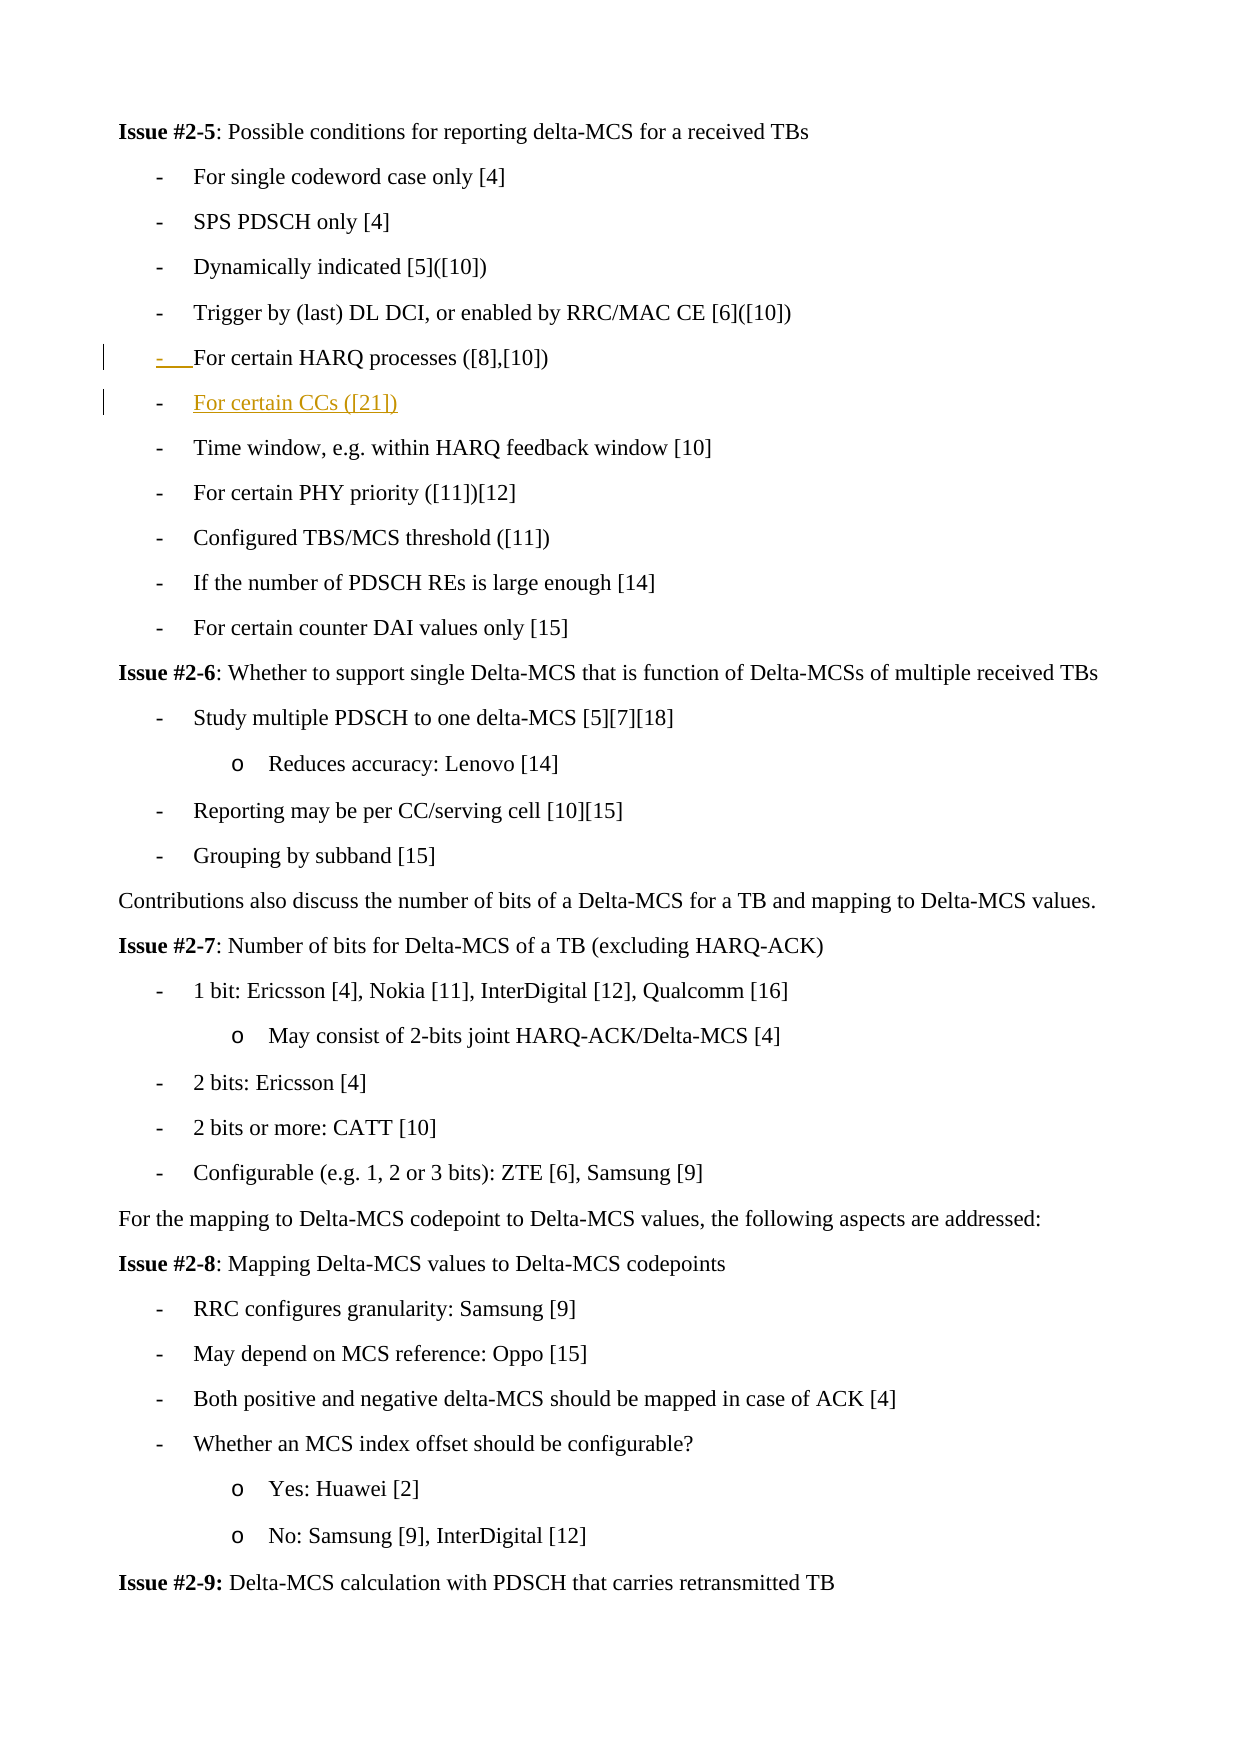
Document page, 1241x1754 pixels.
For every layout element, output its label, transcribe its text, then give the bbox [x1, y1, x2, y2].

list 1 bit: Ericsson [4], Nokia [11], InterDigital [12], Qualcomm [16] [156, 977, 1122, 1003]
list For certain PHY priority ([11])[12] [156, 479, 1122, 505]
list May consist of 2-bits joint HARQ-ACK/Delta-MCS [4] [231, 1022, 1122, 1050]
list Dynamically indicated [5]([10]) [156, 253, 1122, 280]
list Grouping by subband [15] [156, 842, 1122, 868]
list Configured TBS/MCS threshold ([11]) [156, 524, 1122, 550]
list Yes: Huawei [2] [231, 1475, 1122, 1503]
list 2 bits or more: CATT [10] [156, 1114, 1122, 1141]
text Issue #2-9: Delta-MCS calculation with PDSCH that carries retransmitted TB [118, 1569, 1122, 1596]
list 2 bits: Ericsson [4] [156, 1069, 1122, 1096]
list For certain counter DAI values only [15] [156, 614, 1122, 641]
list RRC configures granularity: Samsung [9] [156, 1295, 1122, 1321]
text Issue #2-8: Mapping Delta-MCS values to Delta-MCS codepoints [118, 1250, 1122, 1276]
list For single codeword case only [4] [156, 163, 1122, 189]
list Both positive and negative delta-MCS should be mapped in case of ACK [4] [156, 1385, 1122, 1411]
list Reduces accuracy: Lenovo [14] [231, 749, 1122, 778]
list Study multiple PDSCH to one delta-MCS [5][7][18] [156, 704, 1122, 731]
text Issue #2-5: Possible conditions for reporting delta-MCS for a received TBs [118, 118, 1122, 144]
text Contributions also discuss the number of bits of a Delta-MCS for a TB and mapping to Delta-MCS values. [118, 887, 1122, 913]
list If the number of PDSCH REs is large enough [14] [156, 569, 1122, 596]
text For the mapping to Delta-MCS codepoint to Delta-MCS values, the following aspects are addressed: [118, 1204, 1122, 1231]
text Issue #2-7: Number of bits for Delta-MCS of a TB (excluding HARQ-ACK) [118, 932, 1122, 958]
list No: Samsung [9], InterDigital [12] [231, 1522, 1122, 1551]
list May depend on MCS reference: Oppo [15] [156, 1340, 1122, 1366]
list For certain HARQ processes ([8],[10]) [156, 344, 1122, 370]
list SPS PDSCH only [4] [156, 208, 1122, 235]
list Time window, e.g. within HARQ feedback window [10] [156, 434, 1122, 460]
list Reporting may be per CC/serving cell [10][15] [156, 797, 1122, 823]
list Whether an MCS index offset should be configurable? [156, 1430, 1122, 1456]
list Configurable (e.g. 1, 2 or 3 bits): ZTE [6], Samsung [9] [156, 1159, 1122, 1186]
list Trigger by (last) DL DCI, or enabled by RRC/MAC CE [6]([10]) [156, 298, 1122, 325]
text Issue #2-6: Whether to support single Delta-MCS that is function of Delta-MCSs of multiple received TBs [118, 659, 1122, 686]
